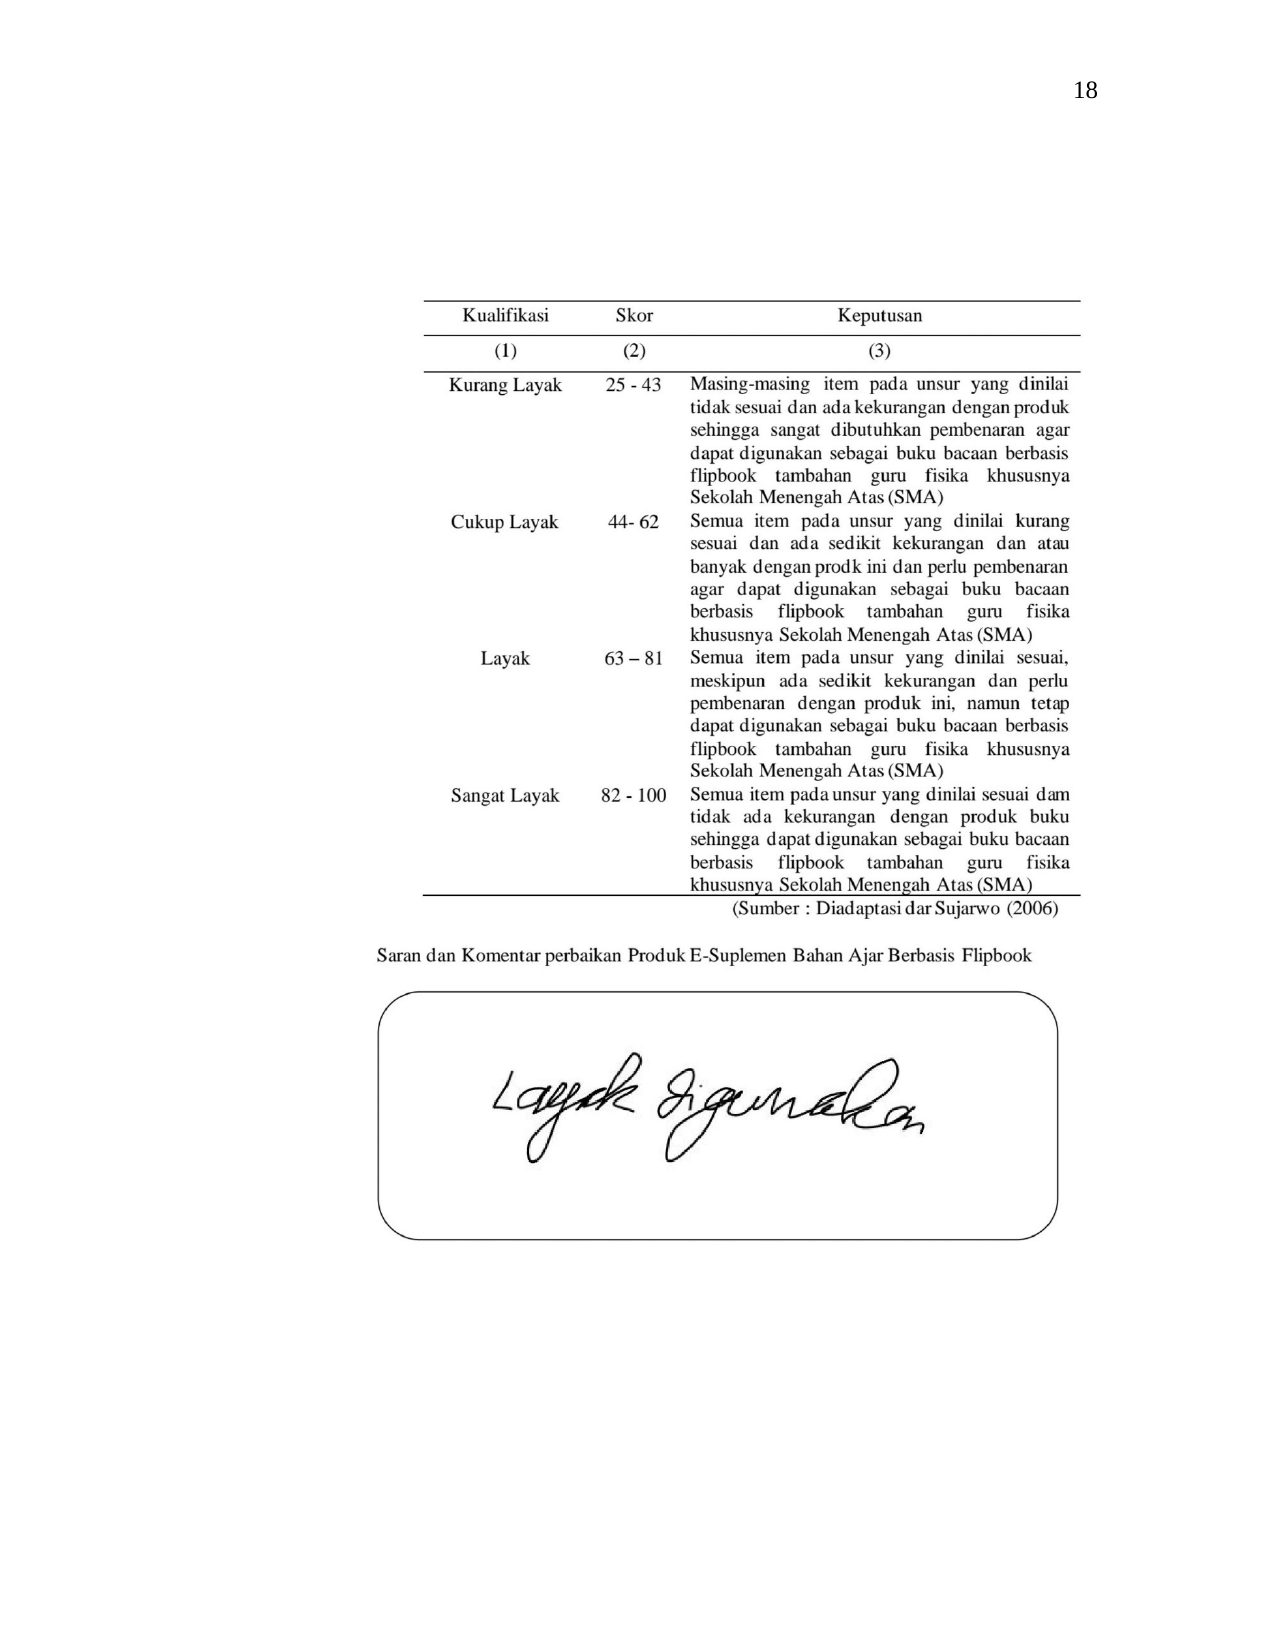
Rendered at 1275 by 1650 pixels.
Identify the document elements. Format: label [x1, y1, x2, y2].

picture [295, 236, 1156, 1372]
